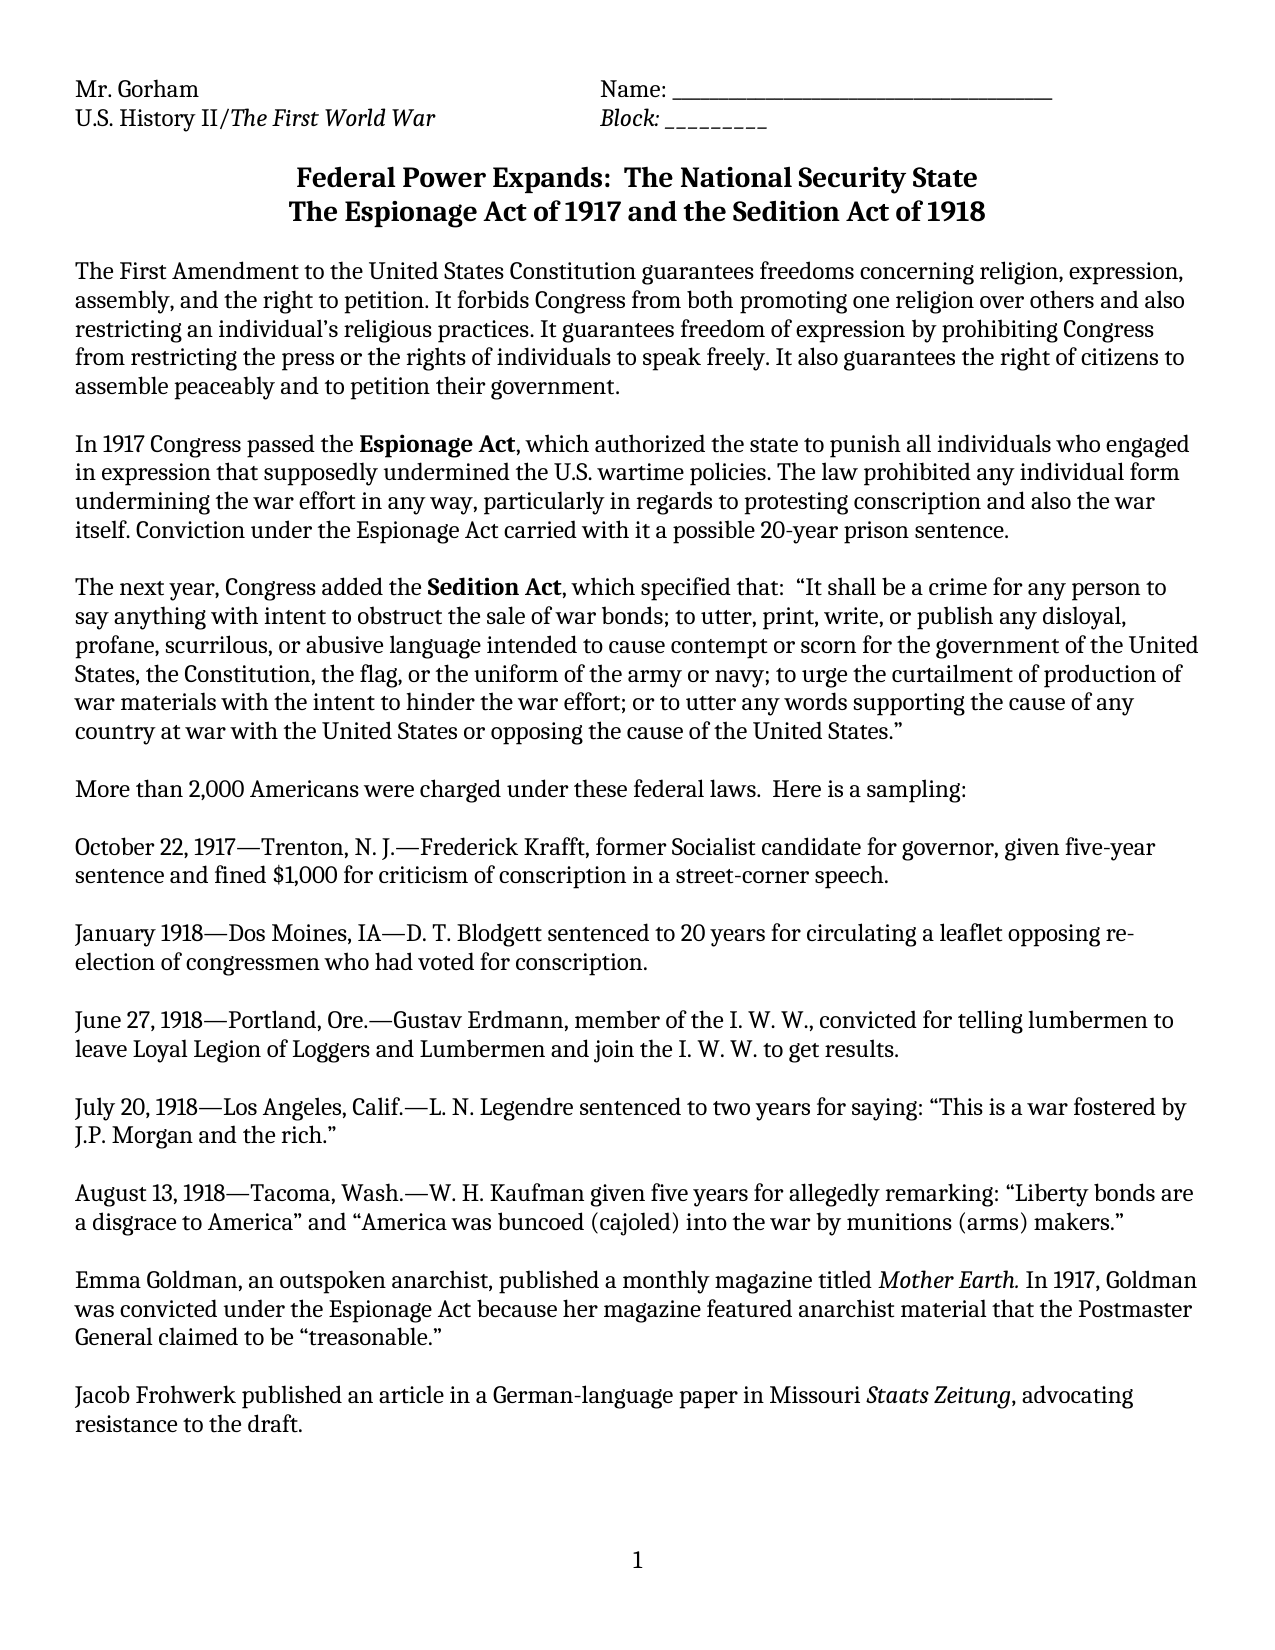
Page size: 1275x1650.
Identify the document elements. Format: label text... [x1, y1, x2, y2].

text July 20, 1918—Los Angeles, Calif.—L. N. Legendre sentenced to two years for saying: “This is a war fostered by J.P. Morgan and the rich.” [75, 1092, 1200, 1150]
text June 27, 1918—Portland, Ore.—Gustav Erdmann, member of the I. W. W., convicted for telling lumbermen to leave Loyal Legion of Loggers and Lumbermen and join the I. W. W. to get results. [75, 1006, 1200, 1063]
text The First Amendment to the United States Constitution guarantees freedoms concerning religion, expression, assembly, and the right to petition. It forbids Congress from both promoting one religion over others and also restricting an individual’s religious practices. It guarantees freedom of expression by prohibiting Congress from restricting the press or the rights of individuals to speak freely. It also guarantees the right of citizens to assemble peaceably and to petition their government. [75, 257, 1200, 401]
text August 13, 1918—Tacoma, Wash.—W. H. Kaufman given five years for allegedly remarking: “Liberty bonds are a disgrace to America” and “America was buncoed (cajoled) into the war by munitions (arms) makers.” [75, 1179, 1200, 1237]
text More than 2,000 Americans were charged under these federal laws. Here is a sampling: [75, 774, 1200, 803]
text The Espionage Act of 1917 and the Sedition Act of 1918 [75, 195, 1200, 228]
text Jacob Frohwerk published an article in a German-language paper in Missouri Staats Zeitung, advocating resistance to the draft. [75, 1381, 1200, 1438]
text Mr. Gorham Name: _________________________________________ [75, 75, 1200, 104]
text Emma Goldman, an outspoken anarchist, published a monthly magazine titled Mother Earth. In 1917, Goldman was convicted under the Espionage Act because her magazine featured anarchist material that the Postmaster General claimed to be “treasonable.” [75, 1266, 1200, 1352]
text In 1917 Congress passed the Espionage Act, which authorized the state to punish all individuals who engaged in expression that supposedly undermined the U.S. wartime policies. The law prohibited any individual form undermining the war effort in any way, particularly in regards to protesting conscription and also the war itself. Conviction under the Espionage Act carried with it a possible 20-year prison sentence. [75, 429, 1200, 544]
text January 1918—Dos Moines, IA—D. T. Blodgett sentenced to 20 years for circulating a leaflet opposing re-election of congressmen who had voted for conscription. [75, 919, 1200, 977]
text The next year, Congress added the Sedition Act, which specified that: “It shall be a crime for any person to say anything with intent to obstruct the sale of war bonds; to utter, print, write, or publish any disloyal, profane, scurrilous, or abusive language intended to cause contempt or scorn for the government of the United States, the Constitution, the flag, or the uniform of the army or navy; to urge the curtailment of production of war materials with the intent to hinder the war effort; or to utter any words supporting the cause of any country at war with the United States or opposing the cause of the United States.” [75, 573, 1200, 746]
text U.S. History II/The First World War Block: _________ [75, 104, 1200, 132]
text October 22, 1917—Trenton, N. J.—Frederick Krafft, former Socialist candidate for governor, given five-year sentence and fined $1,000 for criticism of conscription in a street-corner speech. [75, 832, 1200, 890]
text Federal Power Expands: The National Security State [75, 161, 1200, 195]
